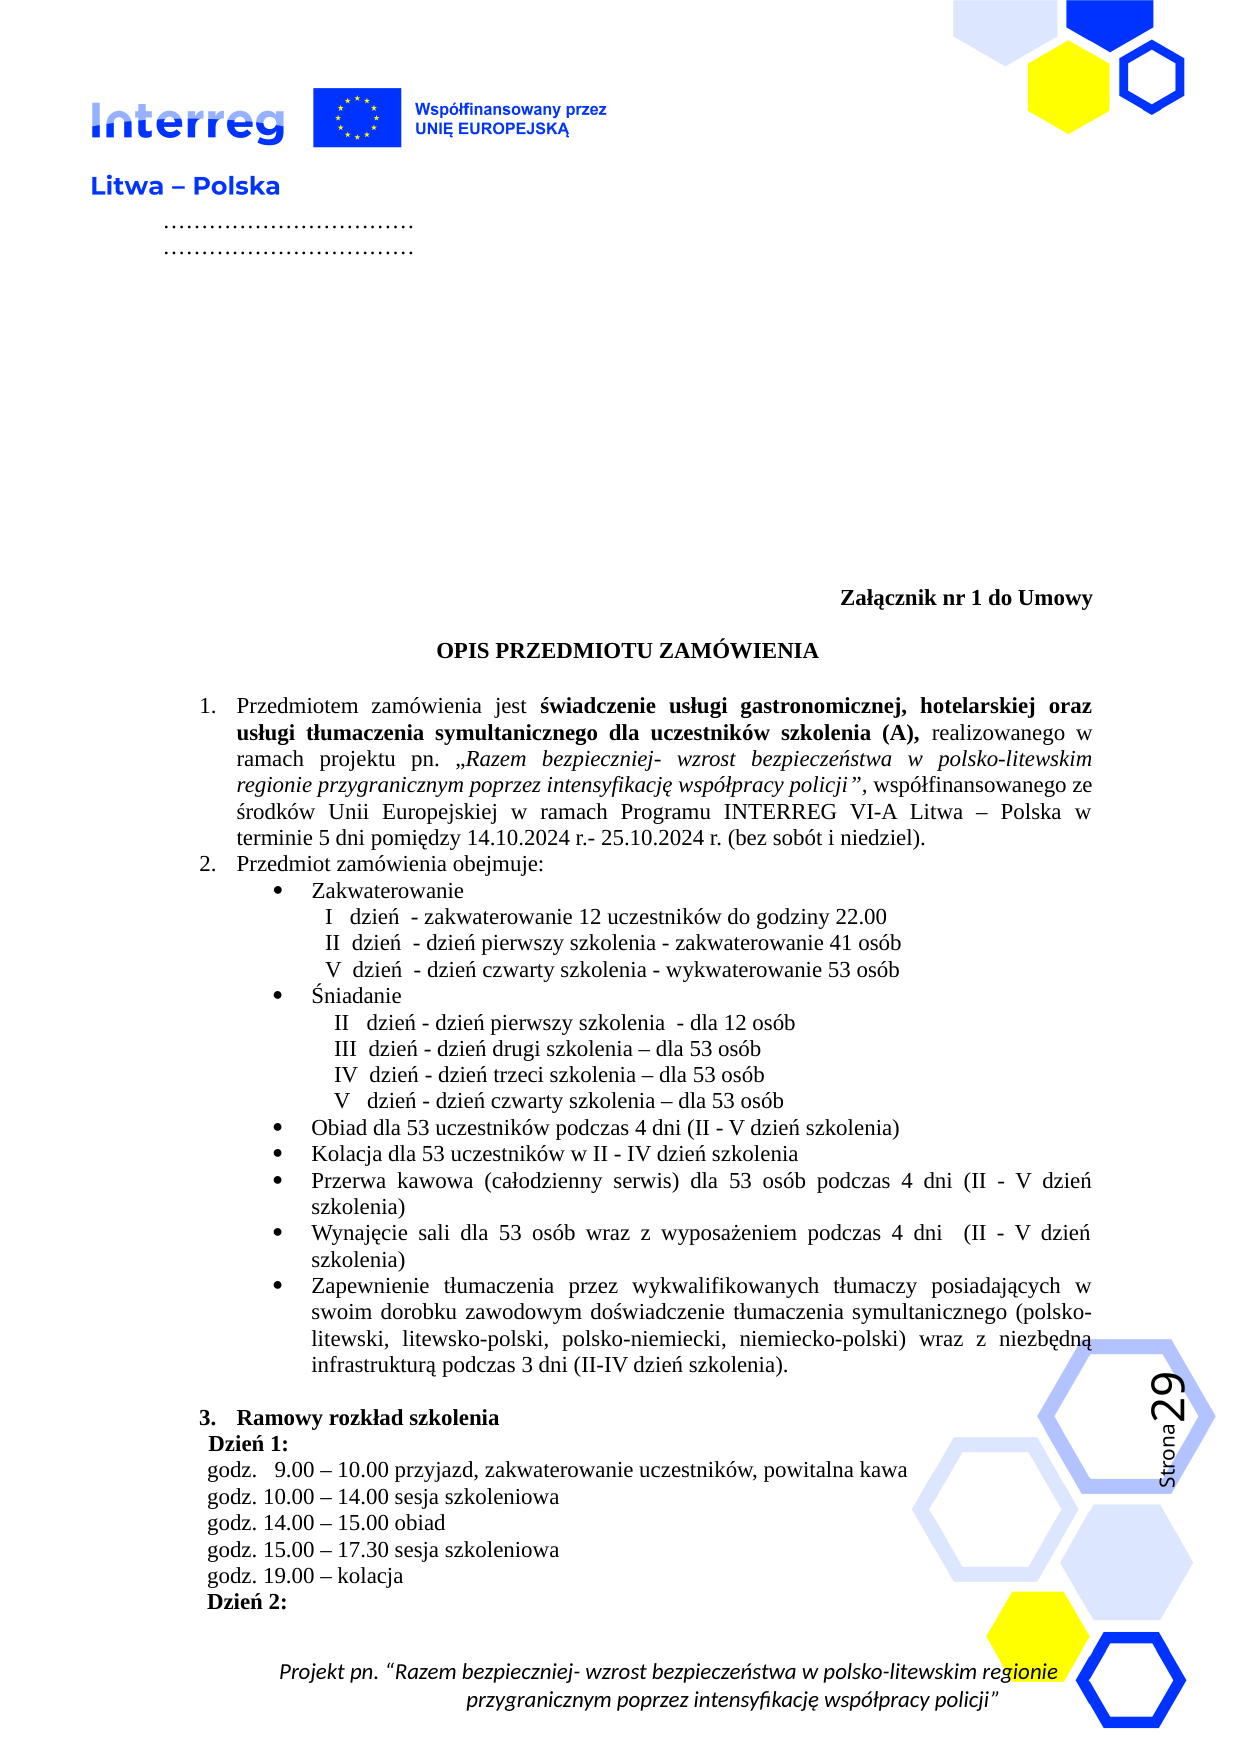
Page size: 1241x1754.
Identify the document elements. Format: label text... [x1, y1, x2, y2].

text II dzień - dzień pierwszy szkolenia - dla 12 osób [162, 1008, 1093, 1035]
text V dzień - dzień czwarty szkolenia - wykwaterowanie 53 osób [325, 956, 1093, 982]
list godz. 14.00 – 15.00 obiad [207, 1509, 1093, 1536]
list Wynajęcie sali dla 53 osób wraz z wyposażeniem podczas 4 dni (II - V dzień szkolenia) [274, 1219, 1093, 1272]
text V dzień - dzień czwarty szkolenia – dla 53 osób [162, 1088, 1093, 1114]
list Dzień 1: [162, 1430, 1093, 1457]
text OPIS PRZEDMIOTU ZAMÓWIENIA [162, 637, 1093, 663]
text IV dzień - dzień trzeci szkolenia – dla 53 osób [162, 1061, 1093, 1088]
text Dzień 2: [207, 1588, 1093, 1615]
list godz. 19.00 – kolacja [207, 1562, 1093, 1588]
text …………………………… …………………………… [162, 207, 1093, 259]
text Załącznik nr 1 do Umowy [162, 584, 1093, 610]
list Przerwa kawowa (całodzienny serwis) dla 53 osób podczas 4 dni (II - V dzień szkolenia) [274, 1167, 1093, 1219]
list Przedmiot zamówienia obejmuje: [199, 850, 1093, 877]
list Śniadanie [274, 982, 1093, 1008]
list Zakwaterowanie [274, 877, 1093, 903]
list godz. 10.00 – 14.00 sesja szkoleniowa [207, 1483, 1093, 1509]
text II dzień - dzień pierwszy szkolenia - zakwaterowanie 41 osób [325, 929, 1093, 956]
list Ramowy rozkład szkolenia [199, 1404, 1093, 1430]
list Zapewnienie tłumaczenia przez wykwalifikowanych tłumaczy posiadających w swoim dorobku zawodowym doświadczenie tłumaczenia symultanicznego (polsko-litewski, litewsko-polski, polsko-niemiecki, niemiecko-polski) wraz z niezbędną infrastrukturą podczas 3 dni (II-IV dzień szkolenia). [274, 1272, 1093, 1377]
text III dzień - dzień drugi szkolenia – dla 53 osób [162, 1035, 1093, 1061]
list godz. 9.00 – 10.00 przyjazd, zakwaterowanie uczestników, powitalna kawa [207, 1457, 1093, 1483]
text I dzień - zakwaterowanie 12 uczestników do godziny 22.00 [325, 903, 1093, 929]
picture [0, 0, 1241, 1754]
list Obiad dla 53 uczestników podczas 4 dni (II - V dzień szkolenia) [274, 1114, 1093, 1140]
list Przedmiotem zamówienia jest świadczenie usługi gastronomicznej, hotelarskiej oraz usługi tłumaczenia symultanicznego dla uczestników szkolenia (A), realizowanego w ramach projektu pn. „Razem bezpieczniej- wzrost bezpieczeństwa w polsko-litewskim regionie przygranicznym poprzez intensyfikację współpracy policji”, współfinansowanego ze środków Unii Europejskiej w ramach Programu INTERREG VI-A Litwa – Polska w terminie 5 dni pomiędzy 14.10.2024 r.- 25.10.2024 r. (bez sobót i niedziel). [199, 692, 1093, 850]
list godz. 15.00 – 17.30 sesja szkoleniowa [207, 1536, 1093, 1562]
list Kolacja dla 53 uczestników w II - IV dzień szkolenia [274, 1140, 1093, 1167]
